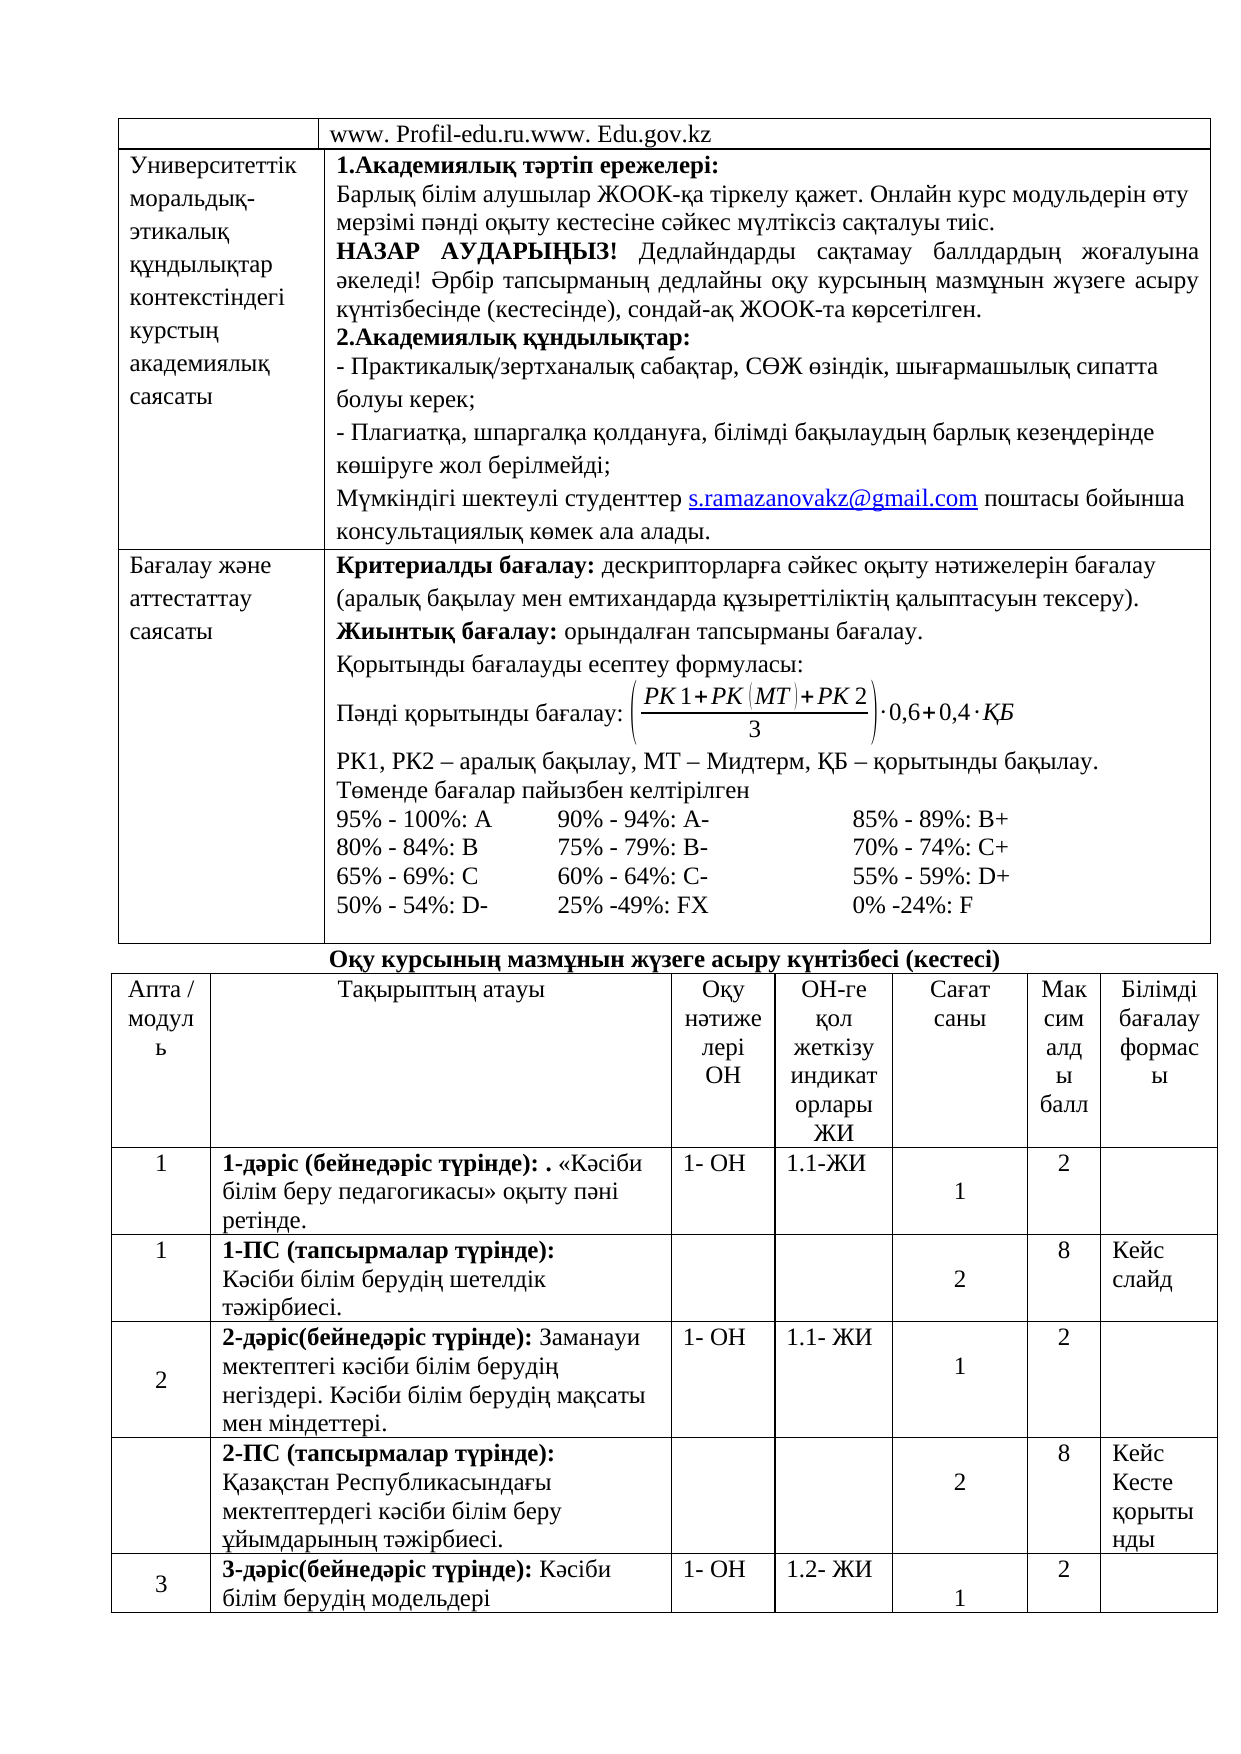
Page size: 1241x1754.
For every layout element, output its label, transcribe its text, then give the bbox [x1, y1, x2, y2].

text Оқу курсының мазмұнын жүзеге асыру күнтізбесі (кестесі) [177, 944, 1152, 973]
table_cell 1-дәріс (бейнедәріс түрінде): . «Кәсіби білім беру педагогикасы» оқыту пәні ретінде. [211, 1148, 570, 1234]
table_cell 1.1- ЖИ [776, 1322, 892, 1437]
table_cell 2 [1028, 1148, 1100, 1234]
table_cell 1 [893, 1148, 1027, 1234]
table_cell 2 [1028, 1554, 1100, 1612]
table_cell 2-ПС (тапсырмалар түрінде): Қазақстан Республикасындағы мектептердегі кәсіби білім беру ұйымдарының тәжірбиесі. [211, 1438, 671, 1553]
table_cell Кейс Кесте қорытынды [1101, 1438, 1217, 1553]
table_header Білімді бағалау формасы [1101, 974, 1217, 1147]
table_cell 2 [1028, 1322, 1100, 1437]
table_cell 1-дәріс (бейнедәріс түрінде): . «Кәсіби білім беру педагогикасы» оқыту пәні ретінде. [307, 1148, 671, 1234]
table_cell [119, 119, 318, 148]
table_header Сағат саны [893, 974, 1027, 1147]
table_cell 2 [893, 1438, 1027, 1553]
table_header Максималды балл [1028, 974, 1100, 1147]
table_cell 8 [1028, 1235, 1100, 1321]
table_cell [672, 1235, 774, 1321]
table_cell Кейс слайд [1101, 1235, 1217, 1321]
table_cell 2 [112, 1322, 210, 1437]
table_cell 1- ОН [672, 1148, 774, 1234]
table_cell [776, 1438, 892, 1553]
table_cell Критериалды бағалау: дескрипторларға сәйкес оқыту нәтижелерін бағалау (аралық бақылау мен емтихандарда құзыреттіліктің қалыптасуын тексеру). Жиынтық бағалау: орындалған тапсырманы бағалау. Қорытынды бағалауды есептеу формуласы: Пәнді қорытынды бағалау: РК1, РК2 – аралық бақылау, МТ – Мидтерм, ҚБ – қорытынды бақылау. Төменде бағалар пайызбен келтірілген 95% - 100%: А 90% - 94%: А- 85% - 89%: В+ 80% - 84%: В 75% - 79%: В- 70% - 74%: С+ 65% - 69%: С 60% - 64%: С- 55% - 59%: D+ 50% - 54%: D- 25% -49%: FX 0% -24%: F [325, 550, 1210, 943]
table_cell 1 [112, 1235, 210, 1321]
table_cell 1 [112, 1148, 210, 1234]
table_cell [1101, 1554, 1217, 1612]
table_cell [776, 1235, 892, 1321]
table_cell [672, 1438, 774, 1553]
table_header 1.Академиялық тәртіп ережелері: Барлық білім алушылар ЖООК-қа тіркелу қажет. Онлайн курс модульдерін өту мерзімі пәнді оқыту кестесіне сәйкес мүлтіксіз сақталуы тиіс. НАЗАР АУДАРЫҢЫЗ! Дедлайндарды сақтамау баллдардың жоғалуына әкеледі! Әрбір тапсырманың дедлайны оқу курсының мазмұнын жүзеге асыру күнтізбесінде (кестесінде), сондай-ақ ЖООК-та көрсетілген. 2.Академиялық құндылықтар: - Практикалық/зертханалық сабақтар, СӨЖ өзіндік, шығармашылық сипатта болуы керек; - Плагиатқа, шпаргалқа қолдануға, білімді бақылаудың барлық кезеңдерінде көшіруге жол берілмейді; Мүмкіндігі шектеулі студенттер s.ramazanovakz@gmail.com поштасы бойынша консультациялық көмек ала алады. [325, 150, 1210, 549]
table_cell 1.2- ЖИ [776, 1554, 892, 1612]
table_header Университеттік моральдық-этикалық құндылықтар контекстіндегі курстың академиялық саясаты [119, 150, 324, 549]
table_cell 3 [112, 1554, 210, 1612]
table_header Оқу нәтижелері ОН [672, 974, 774, 1147]
table_cell [112, 1438, 210, 1553]
table_header Тақырыптың атауы [211, 974, 671, 1147]
table_cell 1 [893, 1322, 1027, 1437]
table_cell 1 [893, 1554, 1027, 1612]
table_header Апта / модуль [112, 974, 210, 1147]
table_cell 3-дәріс(бейнедәріс түрінде): Кәсіби білім берудің модельдері [211, 1554, 671, 1612]
table_cell 2 [893, 1235, 1027, 1321]
table_cell 1.1-ЖИ [776, 1148, 892, 1234]
table_cell 2-дәріс(бейнедәріс түрінде): Заманауи мектептегі кәсіби білім берудің негіздері. Кәсіби білім берудің мақсаты мен міндеттері. [211, 1322, 671, 1437]
table_header ОН-ге қол жеткізу индикаторлары ЖИ [776, 974, 892, 1147]
table_cell 8 [1028, 1438, 1100, 1553]
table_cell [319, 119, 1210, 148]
table_cell 1-ПС (тапсырмалар түрінде): Кәсіби білім берудің шетелдік тәжірбиесі. [211, 1235, 671, 1321]
table_cell [1101, 1322, 1217, 1437]
table_cell Бағалау және аттестаттау саясаты [119, 550, 324, 943]
table_cell 1- ОН [672, 1322, 774, 1437]
table_cell [1101, 1148, 1217, 1234]
table_cell 1- ОН [672, 1554, 774, 1612]
